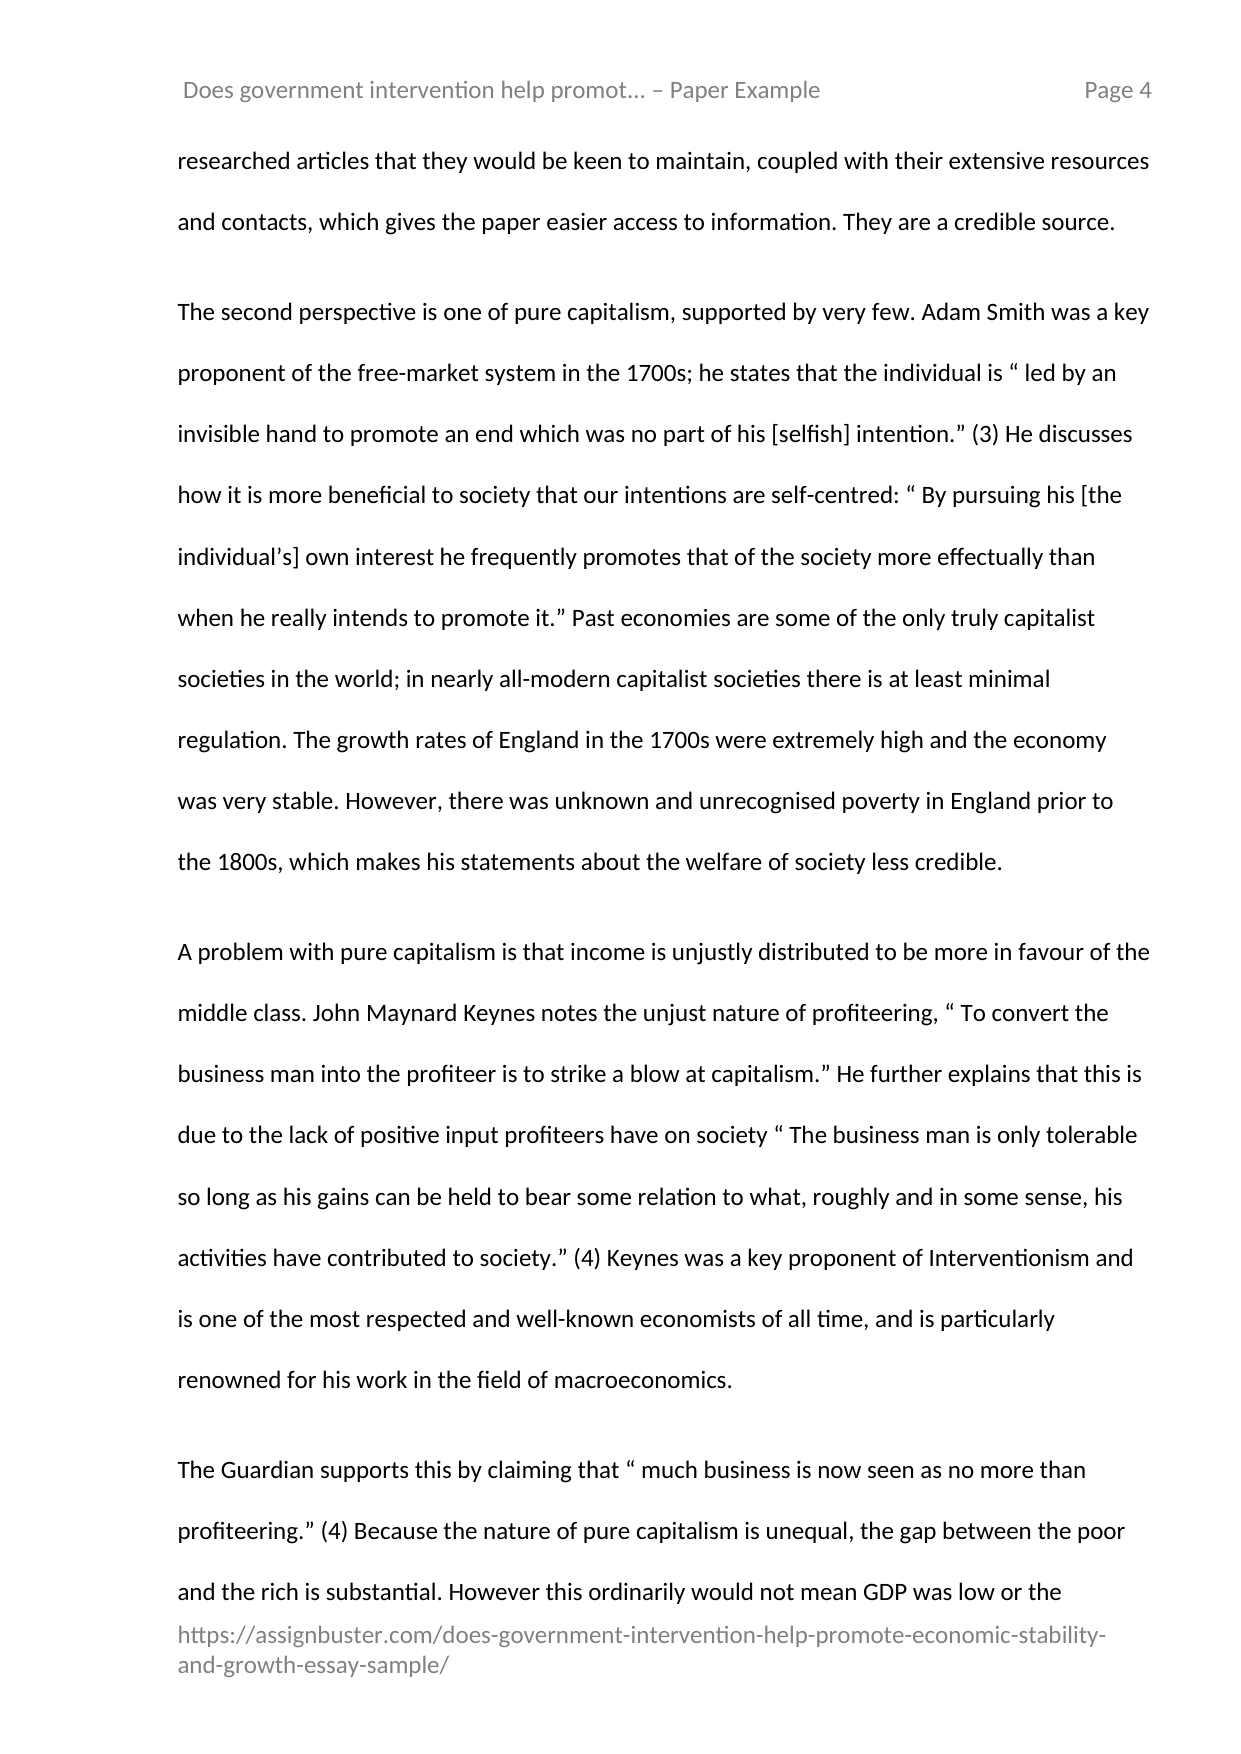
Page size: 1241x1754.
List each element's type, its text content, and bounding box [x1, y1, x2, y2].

text The second perspective is one of pure capitalism, supported by very few. Adam Smith was a key proponent of the free-market system in the 1700s; he states that the individual is “ led by an invisible hand to promote an end which was no part of his [selfish] intention.” (3) He discusses how it is more beneficial to society that our intentions are self-centred: “ By pursuing his [the individual’s] own interest he frequently promotes that of the society more effectually than when he really intends to promote it.” Past economies are some of the only truly capitalist societies in the world; in nearly all-modern capitalist societies there is at least minimal regulation. The growth rates of England in the 1700s were extremely high and the economy was very stable. However, there was unknown and unrecognised poverty in England prior to the 1800s, which makes his statements about the welfare of society less credible. [177, 297, 1152, 876]
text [177, 1454, 1152, 1607]
text A problem with pure capitalism is that income is unjustly distributed to be more in favour of the middle class. John Maynard Keynes notes the unjust nature of profiteering, “ To convert the business man into the profiteer is to strike a blow at capitalism.” He further explains that this is due to the lack of positive input profiteers have on society “ The business man is only tolerable so long as his gains can be held to bear some relation to what, roughly and in some sense, his activities have contributed to society.” (4) Keynes was a key proponent of Interventionism and is one of the most respected and well-known economists of all time, and is particularly renowned for his work in the field of macroeconomics. [177, 936, 1152, 1394]
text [177, 145, 1152, 237]
